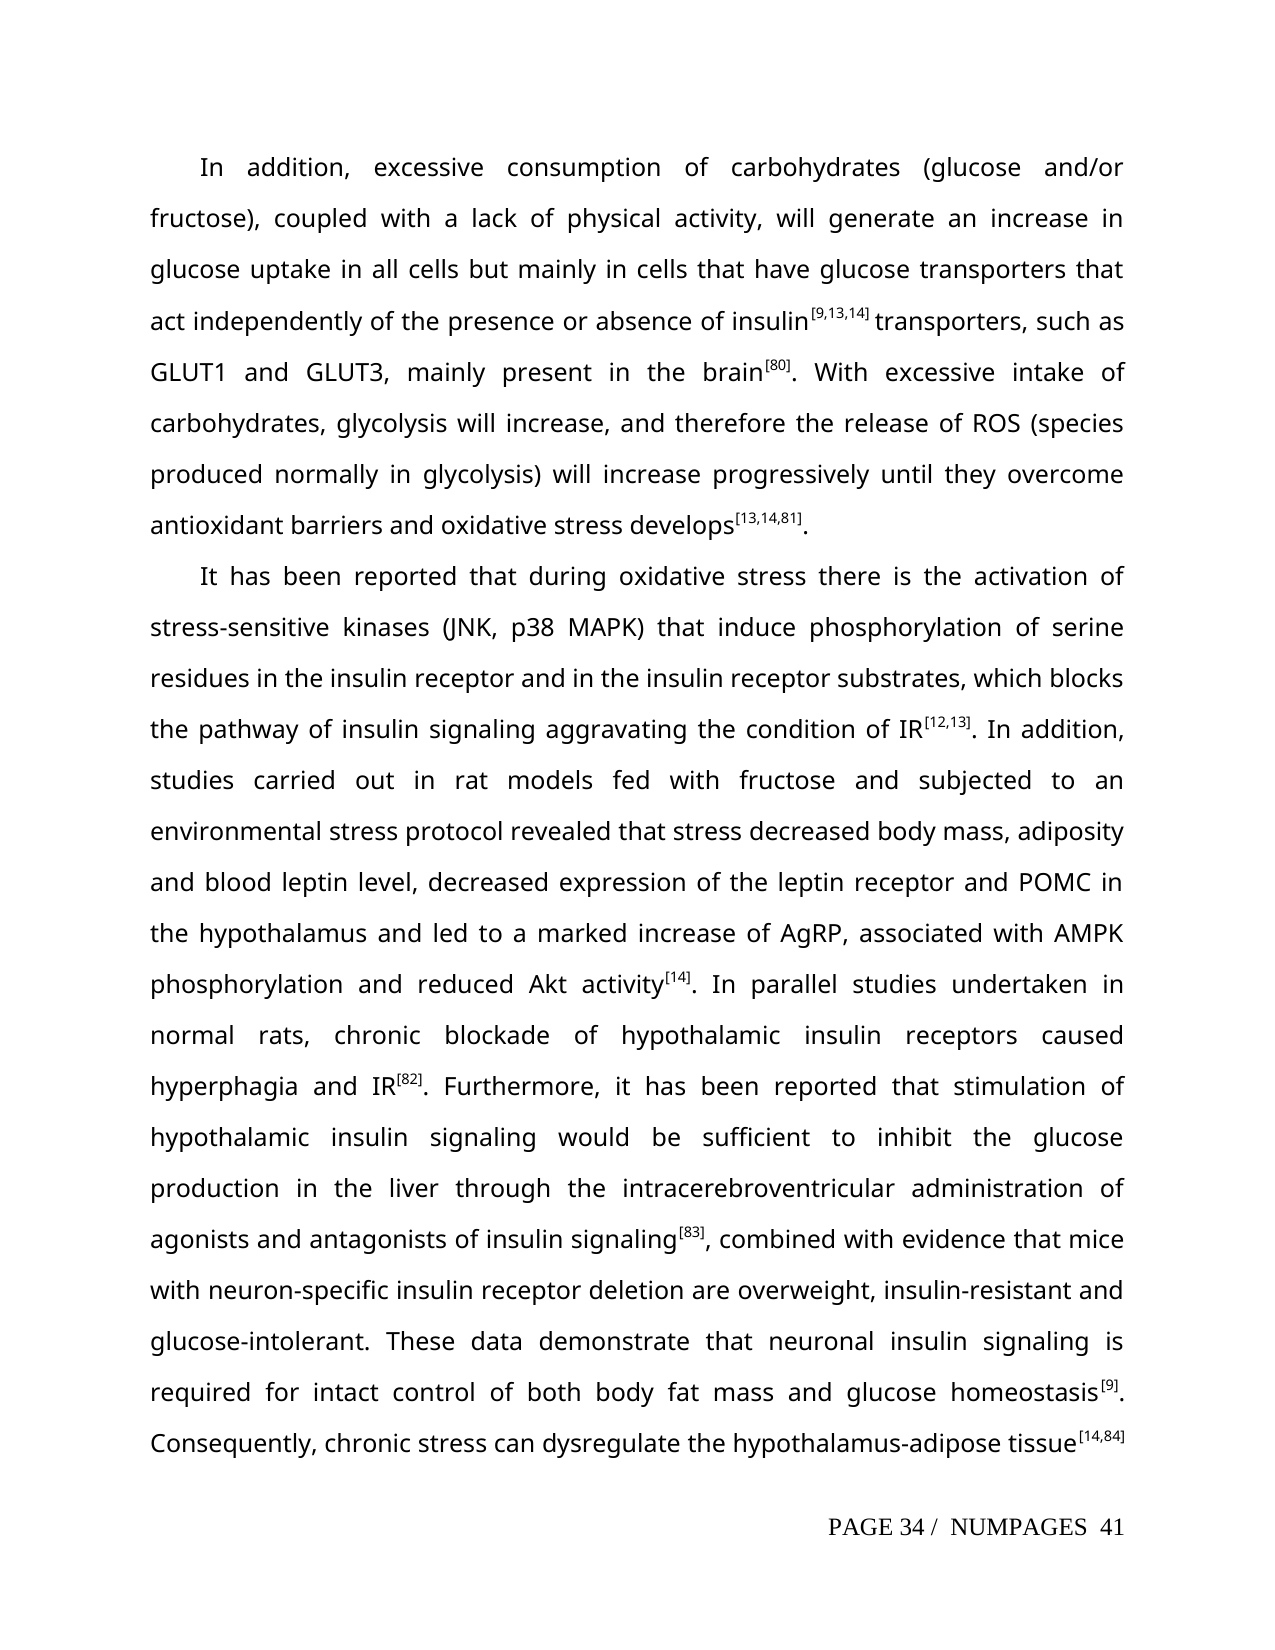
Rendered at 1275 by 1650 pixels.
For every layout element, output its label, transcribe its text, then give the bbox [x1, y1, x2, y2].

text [150, 558, 1125, 1460]
text In addition, excessive consumption of carbohydrates (glucose and/or fructose), coupled with a lack of physical activity, will generate an increase in glucose uptake in all cells but mainly in cells that have glucose transporters that act independently of the presence or absence of insulin[9,13,14] transporters, such as GLUT1 and GLUT3, mainly present in the brain[80]. With excessive intake of carbohydrates, glycolysis will increase, and therefore the release of ROS (species produced normally in glycolysis) will increase progressively until they overcome antioxidant barriers and oxidative stress develops[13,14,81]. [150, 150, 1125, 541]
